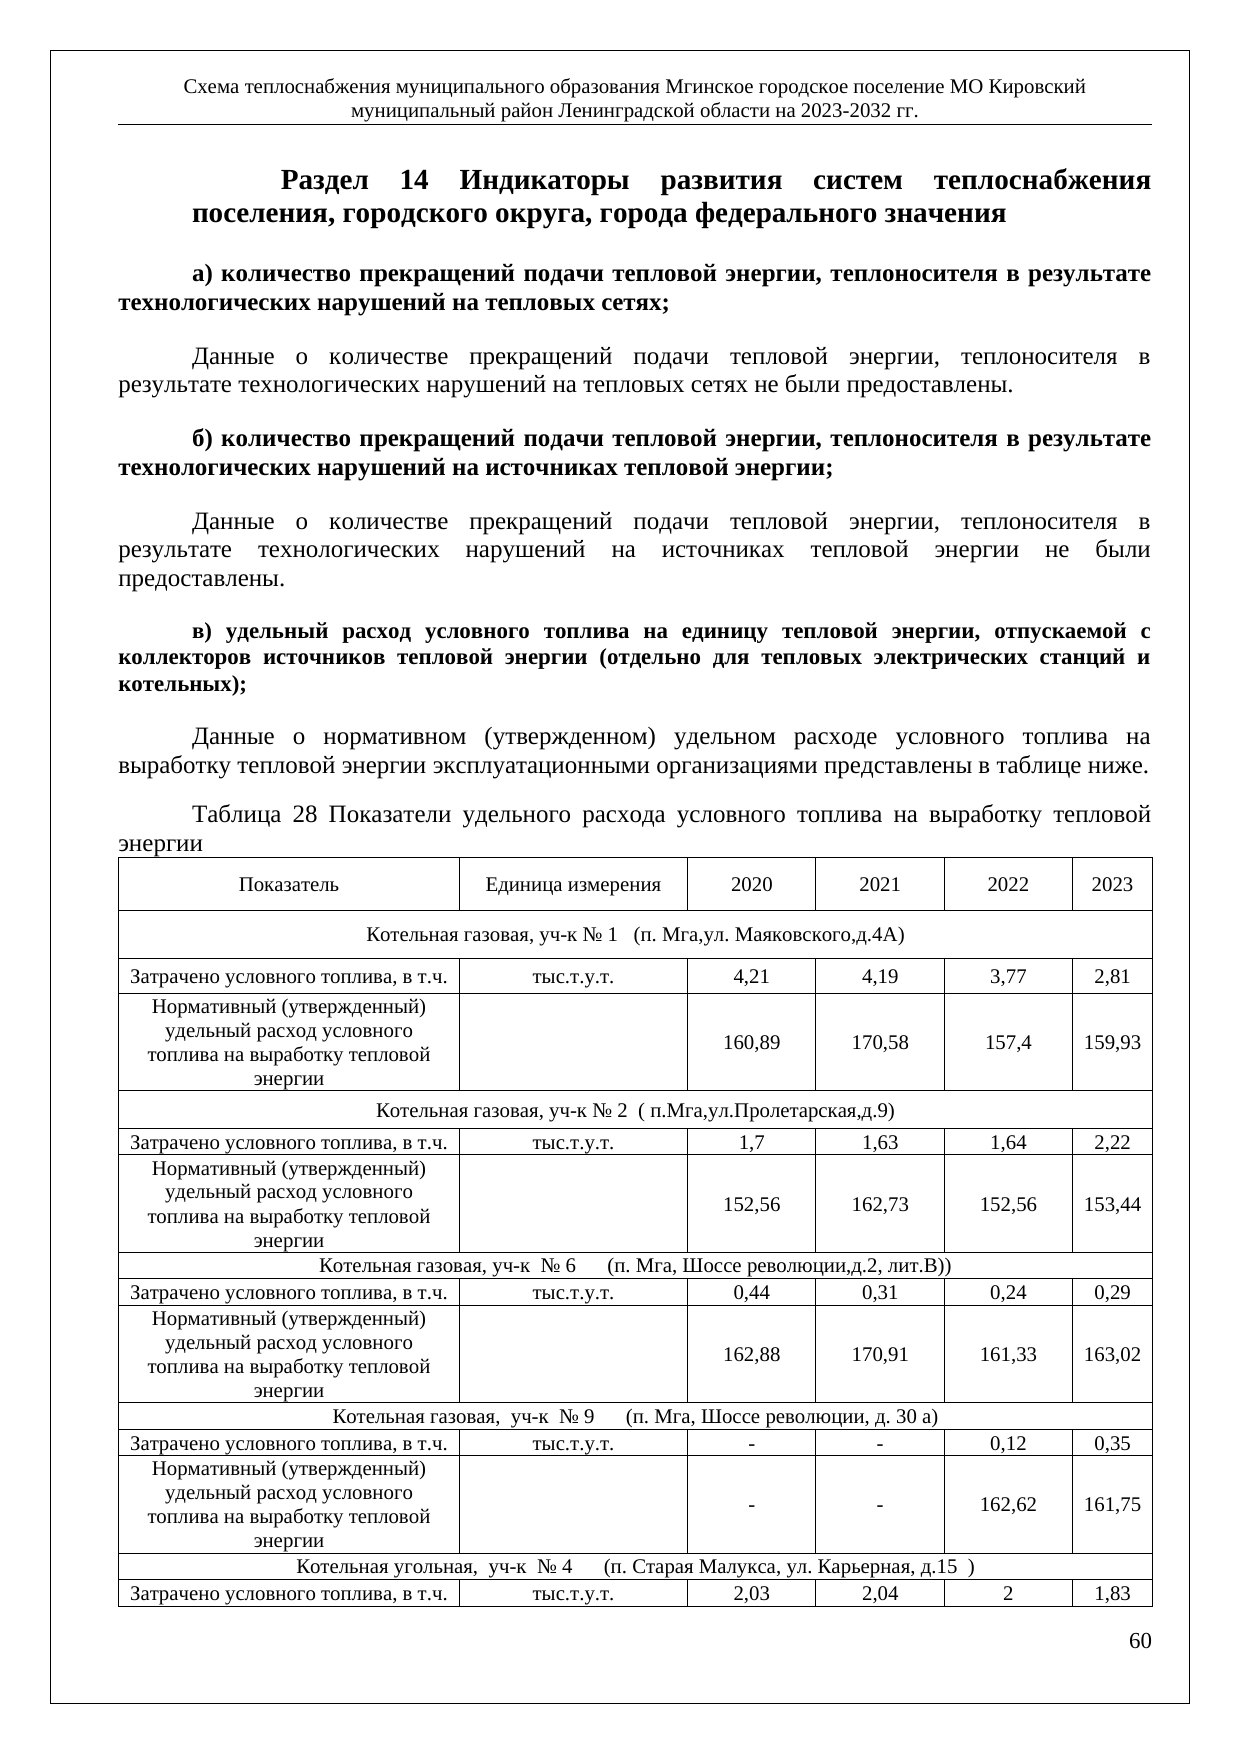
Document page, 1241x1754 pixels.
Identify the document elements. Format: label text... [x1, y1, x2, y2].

table_cell 159,93 [1073, 994, 1152, 1090]
table_cell 162,62 [945, 1456, 1072, 1552]
table_cell Котельная газовая, уч-к № 6 (п. Мга, Шоссе революции,д.2, лит.В)) [119, 1253, 1152, 1278]
table_cell Затрачено условного топлива, в т.ч. [119, 1430, 459, 1455]
table_cell 152,56 [688, 1155, 815, 1252]
table_cell 4,21 [688, 959, 815, 993]
table_cell 0,44 [688, 1279, 815, 1305]
table_cell тыс.т.у.т. [460, 1129, 687, 1154]
table_cell тыс.т.у.т. [460, 959, 687, 993]
table_header 2022 [945, 858, 1072, 910]
text Таблица 28 Показатели удельного расхода условного топлива на выработку тепловой энергии [118, 799, 1152, 857]
table_cell Затрачено условного топлива, в т.ч. [119, 959, 459, 993]
table_cell 3,77 [945, 959, 1072, 993]
text Данные о количестве прекращений подачи тепловой энергии, теплоносителя в результате технологических нарушений на тепловых сетях не были предоставлены. [118, 341, 1152, 398]
table_cell Затрачено условного топлива, в т.ч. [119, 1580, 459, 1606]
table_cell - [688, 1430, 815, 1455]
table_cell 170,91 [816, 1306, 944, 1402]
table_cell Котельная угольная, уч-к № 4 (п. Старая Малукса, ул. Карьерная, д.15 ) [119, 1554, 1152, 1579]
table_cell Котельная газовая, уч-к № 9 (п. Мга, Шоссе революции, д. 30 а) [119, 1403, 1152, 1429]
table_cell 170,58 [816, 994, 944, 1090]
table_header 2020 [688, 858, 815, 910]
text Данные о количестве прекращений подачи тепловой энергии, теплоносителя в результате технологических нарушений на источниках тепловой энергии не были предоставлены. [118, 506, 1152, 592]
table_cell Котельная газовая, уч-к № 2 ( п.Мга,ул.Пролетарская,д.9) [119, 1091, 1152, 1128]
table_cell тыс.т.у.т. [460, 1430, 687, 1455]
table_cell 0,29 [1073, 1279, 1152, 1305]
table_cell 1,7 [688, 1129, 815, 1154]
table_cell Нормативный (утвержденный) удельный расход условного топлива на выработку тепловой энергии [119, 994, 459, 1090]
table_cell 2,81 [1073, 959, 1152, 993]
table_cell - [816, 1430, 944, 1455]
table_cell 0,24 [945, 1279, 1072, 1305]
table_cell 152,56 [945, 1155, 1072, 1252]
table_cell Затрачено условного топлива, в т.ч. [119, 1129, 459, 1154]
table_cell [460, 1306, 687, 1402]
table_cell 161,75 [1073, 1456, 1152, 1552]
table_cell Нормативный (утвержденный) удельный расход условного топлива на выработку тепловой энергии [119, 1306, 459, 1402]
table_cell 161,33 [945, 1306, 1072, 1402]
table_cell [460, 1456, 687, 1552]
table_cell 157,4 [945, 994, 1072, 1090]
table_cell тыс.т.у.т. [460, 1279, 687, 1305]
table_cell Затрачено условного топлива, в т.ч. [119, 1279, 459, 1305]
table_cell Котельная газовая, уч-к № 1 (п. Мга,ул. Маяковского,д.4А) [119, 911, 1152, 958]
table_cell 153,44 [1073, 1155, 1152, 1252]
table_cell 2,22 [1073, 1129, 1152, 1154]
table_cell Нормативный (утвержденный) удельный расход условного топлива на выработку тепловой энергии [119, 1155, 459, 1252]
table_cell 0,35 [1073, 1430, 1152, 1455]
text Раздел 14 Индикаторы развития систем теплоснабжения поселения, городского округа, города федерального значения [192, 162, 1152, 229]
text в) удельный расход условного топлива на единицу тепловой энергии, отпускаемой с коллекторов источников тепловой энергии (отдельно для тепловых электрических станций и котельных); [118, 617, 1152, 696]
table_cell тыс.т.у.т. [460, 1580, 687, 1606]
table_cell [460, 1155, 687, 1252]
table_cell 2,04 [816, 1580, 944, 1606]
table_cell [460, 994, 687, 1090]
table_cell 162,88 [688, 1306, 815, 1402]
text Данные о нормативном (утвержденном) удельном расходе условного топлива на выработку тепловой энергии эксплуатационными организациями представлены в таблице ниже. [118, 721, 1152, 779]
table_cell - [816, 1456, 944, 1552]
table_cell 1,83 [1073, 1580, 1152, 1606]
table_cell 0,12 [945, 1430, 1072, 1455]
text а) количество прекращений подачи тепловой энергии, теплоносителя в результате технологических нарушений на тепловых сетях; [118, 258, 1152, 316]
table_cell 1,63 [816, 1129, 944, 1154]
table_cell 0,31 [816, 1279, 944, 1305]
table_header 2021 [816, 858, 944, 910]
table_cell 1,64 [945, 1129, 1072, 1154]
table_cell 162,73 [816, 1155, 944, 1252]
table_cell 4,19 [816, 959, 944, 993]
text б) количество прекращений подачи тепловой энергии, теплоносителя в результате технологических нарушений на источниках тепловой энергии; [118, 423, 1152, 481]
table_cell - [688, 1456, 815, 1552]
table_header Показатель [119, 858, 459, 910]
table_header Единица измерения [460, 858, 687, 910]
table_cell 160,89 [688, 994, 815, 1090]
table_header 2023 [1073, 858, 1152, 910]
table_cell 2,03 [688, 1580, 815, 1606]
table_cell 163,02 [1073, 1306, 1152, 1402]
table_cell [119, 1456, 459, 1552]
table_cell 2 [945, 1580, 1072, 1606]
